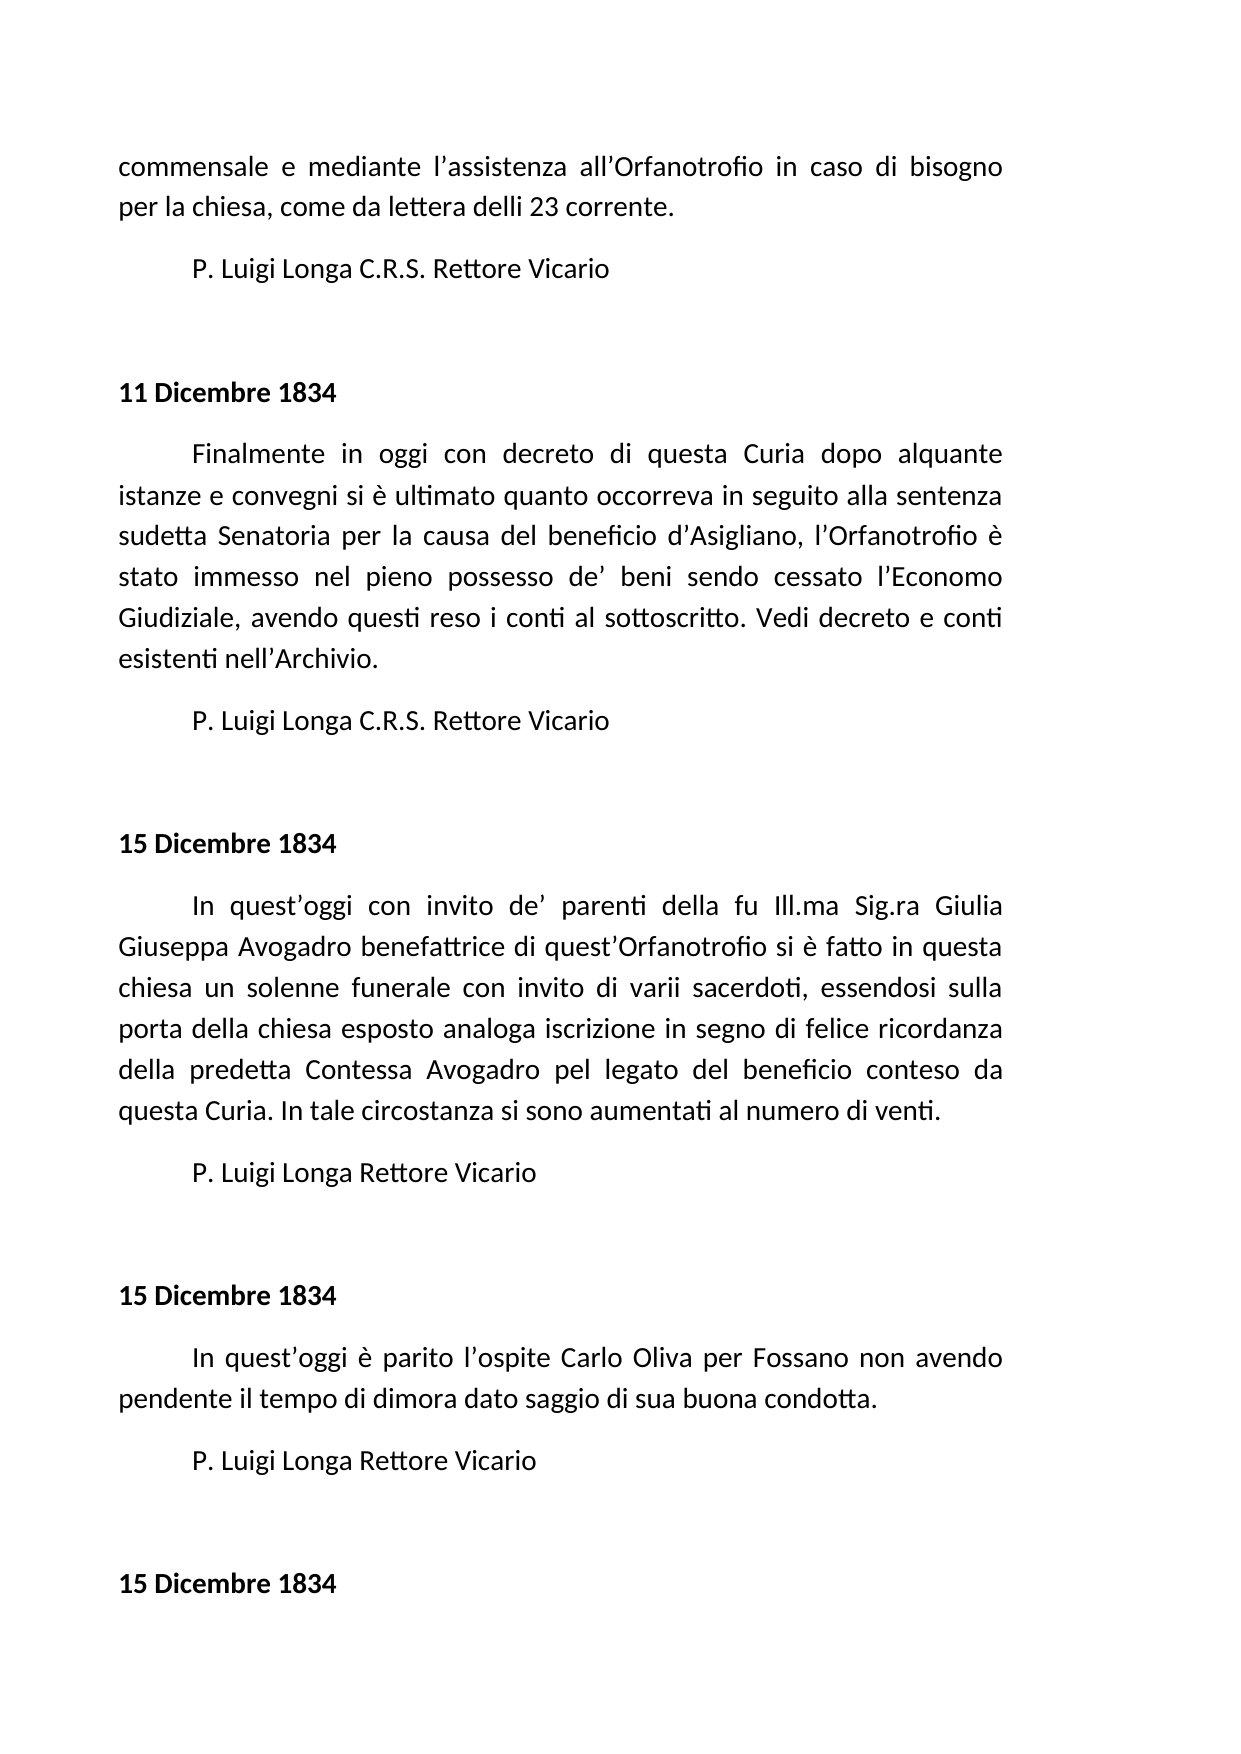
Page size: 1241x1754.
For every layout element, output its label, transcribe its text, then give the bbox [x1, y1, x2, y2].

text P. Luigi Longa C.R.S. Rettore Vicario [118, 250, 1004, 286]
text P. Luigi Longa Rettore Vicario [118, 1154, 1004, 1189]
text In quest’oggi con invito de’ parenti della fu Ill.ma Sig.ra Giulia Giuseppa Avogadro benefattrice di quest’Orfanotrofio si è fatto in questa chiesa un solenne funerale con invito di varii sacerdoti, essendosi sulla porta della chiesa esposto analoga iscrizione in segno di felice ricordanza della predetta Contessa Avogadro pel legato del beneficio conteso da questa Curia. In tale circostanza si sono aumentati al numero di venti. [118, 887, 1004, 1128]
text Finalmente in oggi con decreto di questa Curia dopo alquante istanze e convegni si è ultimato quanto occorreva in seguito alla sentenza sudetta Senatoria per la causa del beneficio d’Asigliano, l’Orfanotrofio è stato immesso nel pieno possesso de’ beni sendo cessato l’Economo Giudiziale, avendo questi reso i conti al sottoscritto. Vedi decreto e conti esistenti nell’Archivio. [118, 436, 1004, 676]
text 15 Dicembre 1834 [118, 826, 1004, 861]
text P. Luigi Longa Rettore Vicario [118, 1442, 1004, 1477]
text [118, 148, 1004, 224]
text 15 Dicembre 1834 [118, 1565, 1004, 1601]
text 11 Dicembre 1834 [118, 374, 1004, 409]
text In quest’oggi è parito l’ospite Carlo Oliva per Fossano non avendo pendente il tempo di dimora dato saggio di sua buona condotta. [118, 1339, 1004, 1416]
text 15 Dicembre 1834 [118, 1277, 1004, 1313]
text P. Luigi Longa C.R.S. Rettore Vicario [118, 702, 1004, 738]
